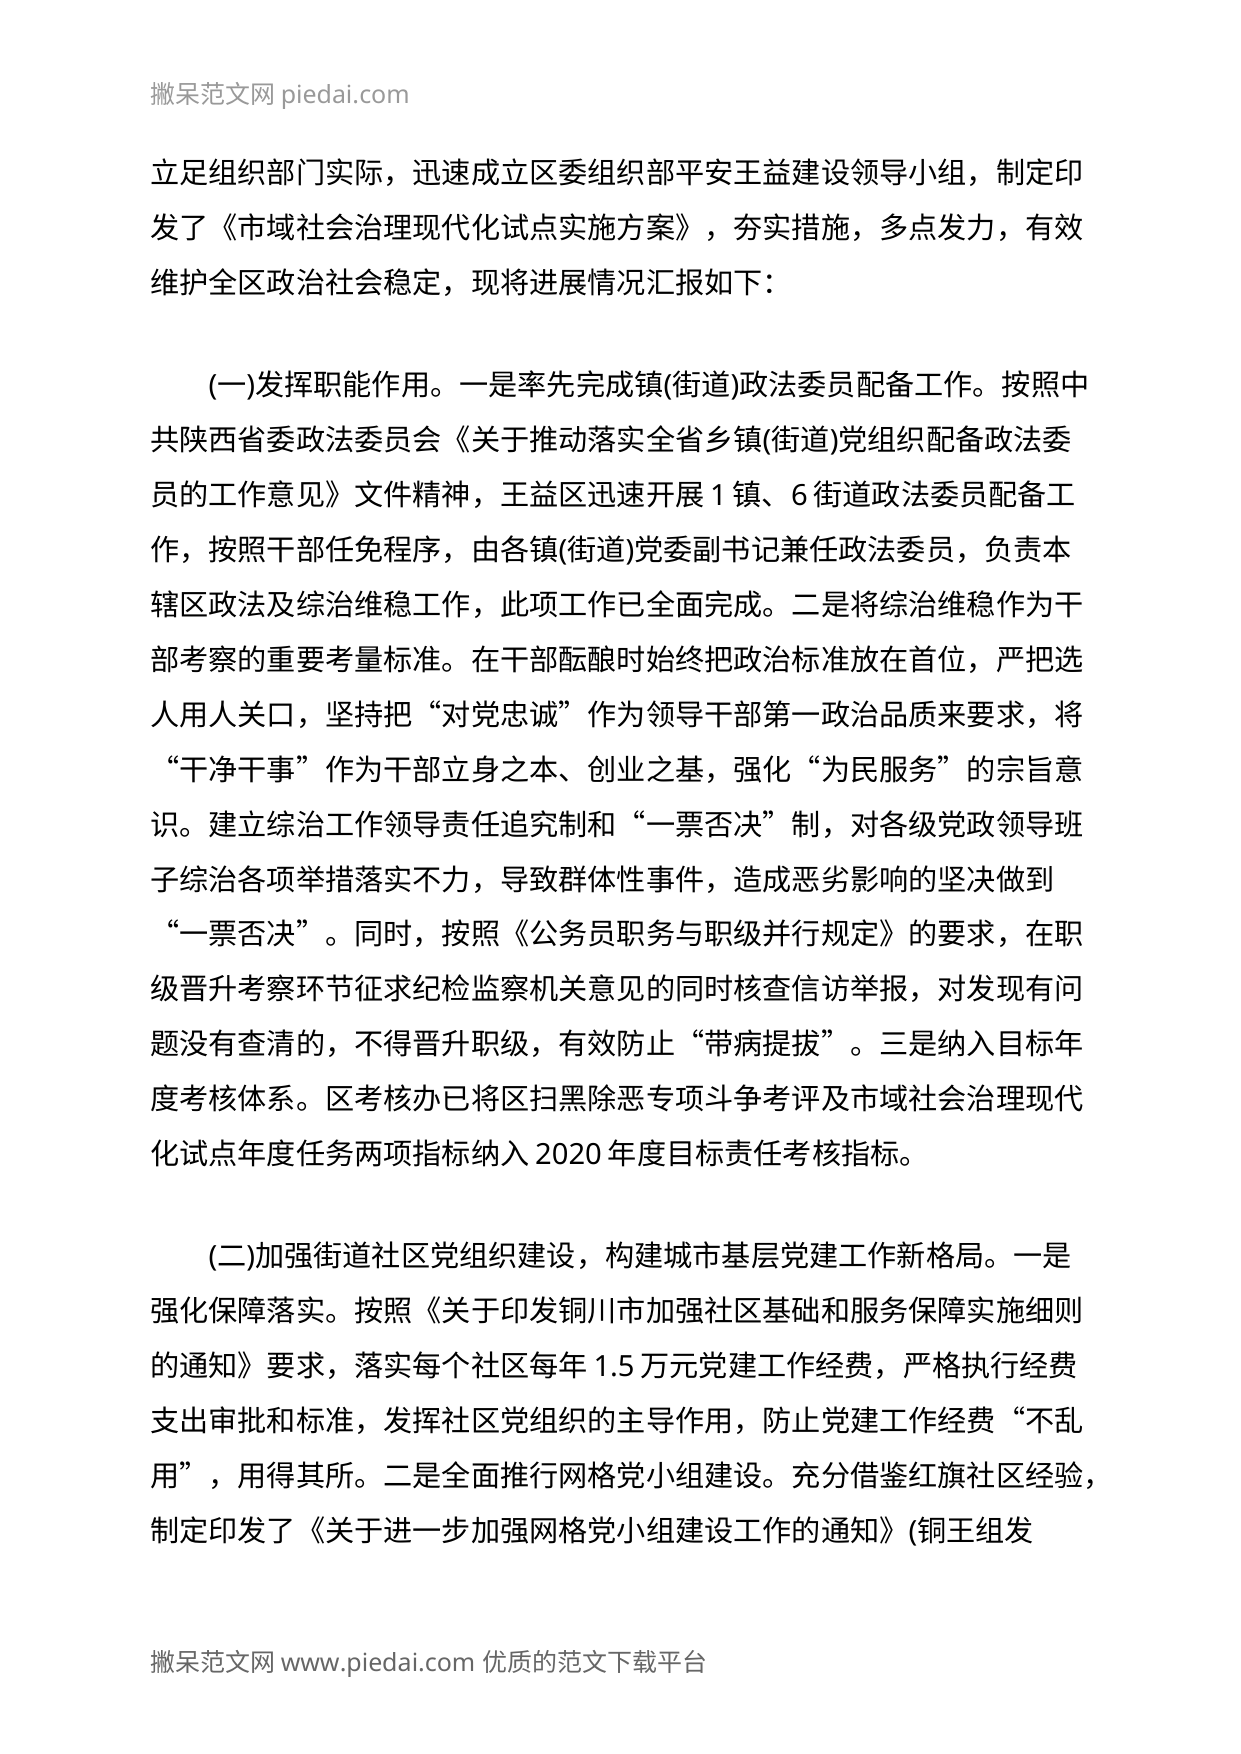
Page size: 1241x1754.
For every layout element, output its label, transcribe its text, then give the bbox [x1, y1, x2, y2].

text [150, 1232, 1090, 1549]
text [150, 150, 1090, 302]
text (一)发挥职能作用。一是率先完成镇(街道)政法委员配备工作。按照中共陕西省委政法委员会《关于推动落实全省乡镇(街道)党组织配备政法委员的工作意见》文件精神，王益区迅速开展1镇、6街道政法委员配备工作，按照干部任免程序，由各镇(街道)党委副书记兼任政法委员，负责本辖区政法及综治维稳工作，此项工作已全面完成。二是将综治维稳作为干部考察的重要考量标准。在干部酝酿时始终把政治标准放在首位，严把选人用人关口，坚持把“对党忠诚”作为领导干部第一政治品质来要求，将“干净干事”作为干部立身之本、创业之基，强化“为民服务”的宗旨意识。建立综治工作领导责任追究制和“一票否决”制，对各级党政领导班子综治各项举措落实不力，导致群体性事件，造成恶劣影响的坚决做到“一票否决”。同时，按照《公务员职务与职级并行规定》的要求，在职级晋升考察环节征求纪检监察机关意见的同时核查信访举报，对发现有问题没有查清的，不得晋升职级，有效防止“带病提拔”。三是纳入目标年度考核体系。区考核办已将区扫黑除恶专项斗争考评及市域社会治理现代化试点年度任务两项指标纳入2020年度目标责任考核指标。 [150, 362, 1090, 1173]
